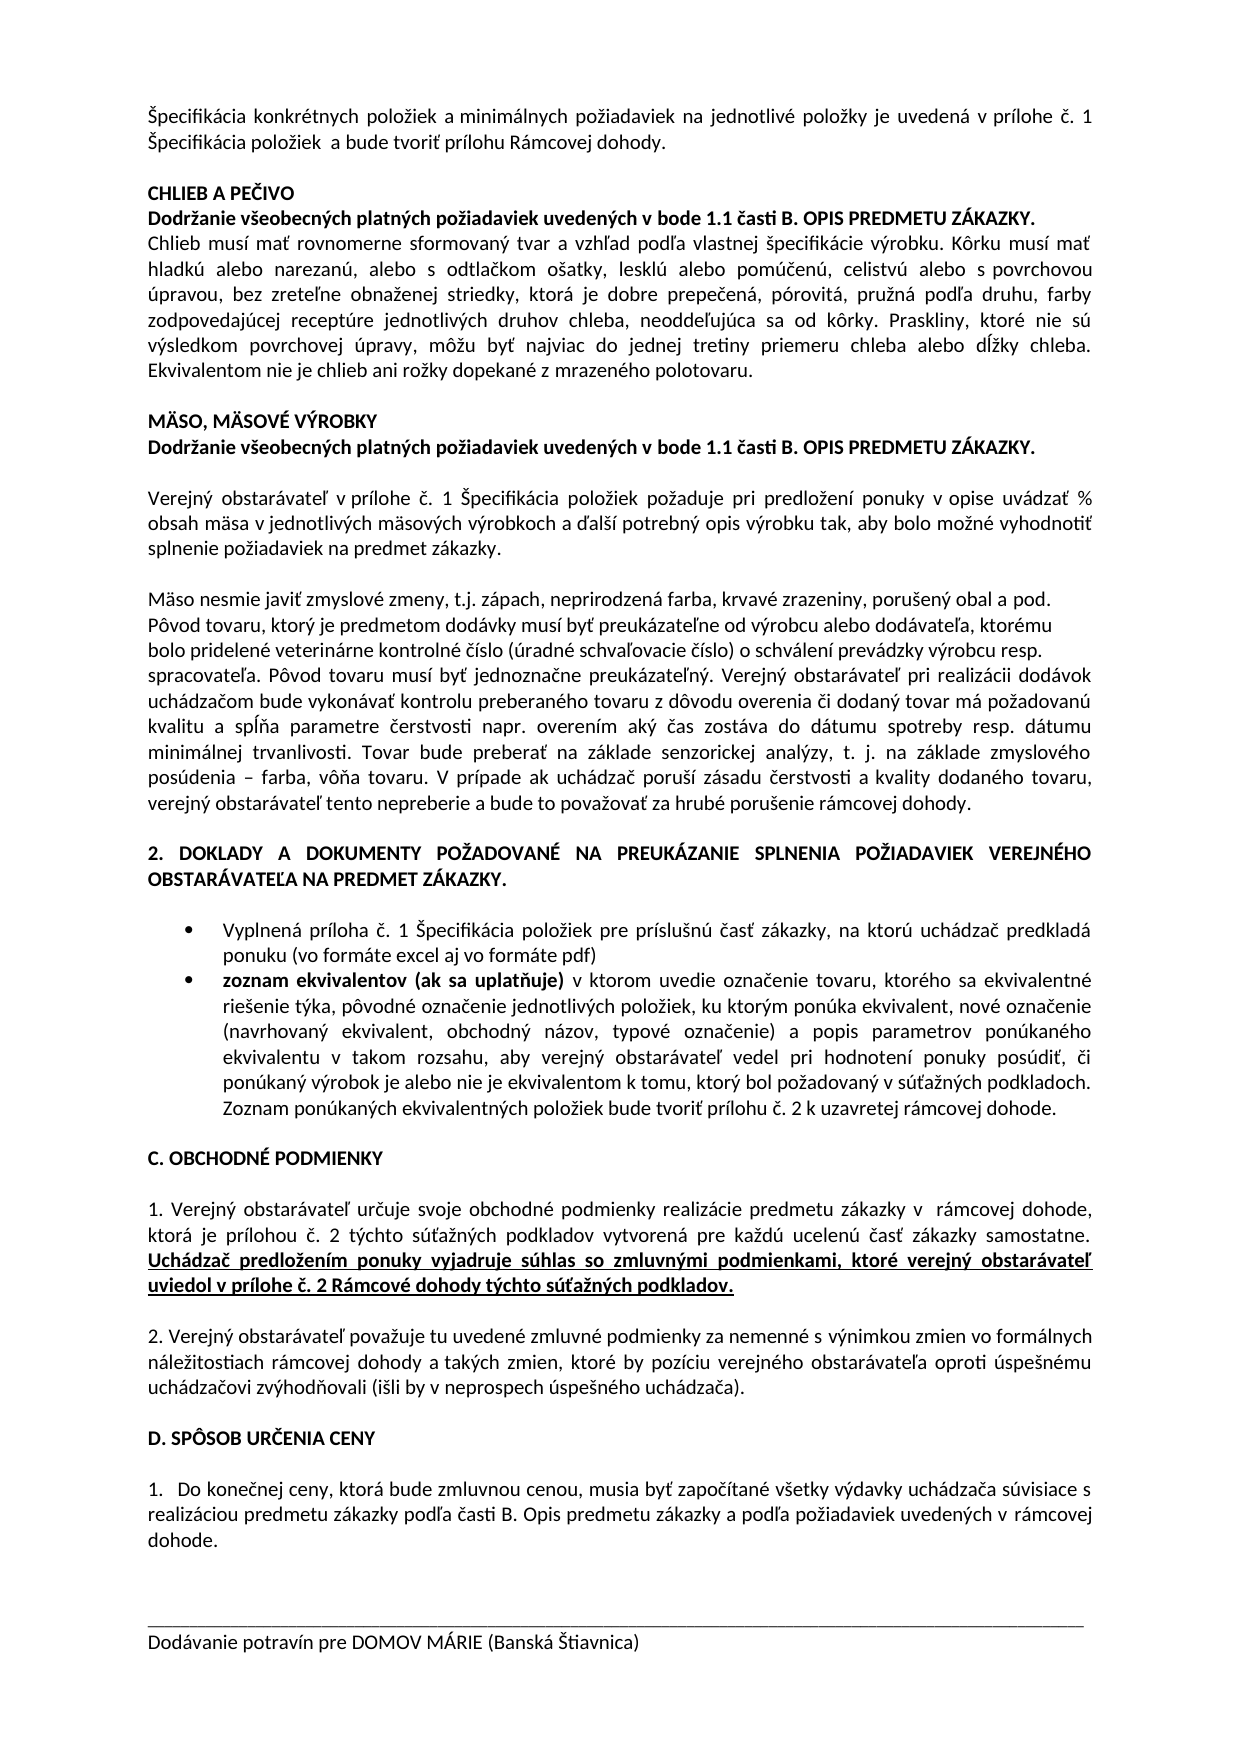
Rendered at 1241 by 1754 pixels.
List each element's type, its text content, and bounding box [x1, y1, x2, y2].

text C. OBCHODNÉ PODMIENKY [148, 1146, 1093, 1171]
text 2. DOKLADY A DOKUMENTY POŽADOVANÉ NA PREUKÁZANIE SPLNENIA POŽIADAVIEK VEREJNÉHO OBSTARÁVATEĽA NA PREDMET ZÁKAZKY. [148, 841, 1093, 891]
text spracovateľa. Pôvod tovaru musí byť jednoznačne preukázateľný. Verejný obstarávateľ pri realizácii dodávok uchádzačom bude vykonávať kontrolu preberaného tovaru z dôvodu overenia či dodaný tovar má požadovanú kvalitu a spĺňa parametre čerstvosti napr. overením aký čas zostáva do dátumu spotreby resp. dátumu minimálnej trvanlivosti. Tovar bude preberať na základe senzorickej analýzy, t. j. na základe zmyslového posúdenia – farba, vôňa tovaru. V prípade ak uchádzač poruší zásadu čerstvosti a kvality dodaného tovaru, verejný obstarávateľ tento nepreberie a bude to považovať za hrubé porušenie rámcovej dohody. [148, 663, 1093, 815]
text D. SPÔSOB URČENIA CENY [148, 1425, 1093, 1451]
text Dodržanie všeobecných platných požiadaviek uvedených v bode 1.1 časti B. OPIS PREDMETU ZÁKAZKY. [148, 205, 1093, 231]
text MÄSO, MÄSOVÉ VÝROBKY [148, 408, 1093, 434]
text 1. Verejný obstarávateľ určuje svoje obchodné podmienky realizácie predmetu zákazky v rámcovej dohode, ktorá je prílohou č. 2 týchto súťažných podkladov vytvorená pre každú ucelenú časť zákazky samostatne. Uchádzač predložením ponuky vyjadruje súhlas so zmluvnými podmienkami, ktoré verejný obstarávateľ uviedol v prílohe č. 2 Rámcové dohody týchto súťažných podkladov. [148, 1270, 1093, 1298]
text 2. Verejný obstarávateľ považuje tu uvedené zmluvné podmienky za nemenné s výnimkou zmien vo formálnych náležitostiach rámcovej dohody a takých zmien, ktoré by pozíciu verejného obstarávateľa oproti úspešnému uchádzačovi zvýhodňovali (išli by v neprospech úspešného uchádzača). [148, 1323, 1093, 1400]
list Do konečnej ceny, ktorá bude zmluvnou cenou, musia byť započítané všetky výdavky uchádzača súvisiace s realizáciou predmetu zákazky podľa časti B. Opis predmetu zákazky a podľa požiadaviek uvedených v rámcovej dohode. [148, 1476, 1093, 1552]
text 1. Verejný obstarávateľ určuje svoje obchodné podmienky realizácie predmetu zákazky v rámcovej dohode, ktorá je prílohou č. 2 týchto súťažných podkladov vytvorená pre každú ucelenú časť zákazky samostatne. Uchádzač predložením ponuky vyjadruje súhlas so zmluvnými podmienkami, ktoré verejný obstarávateľ uviedol v prílohe č. 2 Rámcové dohody týchto súťažných podkladov. [148, 1196, 1093, 1269]
text Pôvod tovaru, ktorý je predmetom dodávky musí byť preukázateľne od výrobcu alebo dodávateľa, ktorému [148, 612, 1093, 637]
list zoznam ekvivalentov (ak sa uplatňuje) v ktorom uvedie označenie tovaru, ktorého sa ekvivalentné riešenie týka, pôvodné označenie jednotlivých položiek, ku ktorým ponúka ekvivalent, nové označenie (navrhovaný ekvivalent, obchodný názov, typové označenie) a popis parametrov ponúkaného ekvivalentu v takom rozsahu, aby verejný obstarávateľ vedel pri hodnotení ponuky posúdiť, či ponúkaný výrobok je alebo nie je ekvivalentom k tomu, ktorý bol požadovaný v súťažných podkladoch. Zoznam ponúkaných ekvivalentných položiek bude tvoriť prílohu č. 2 k uzavretej rámcovej dohode. [185, 968, 1093, 1120]
text Mäso nesmie javiť zmyslové zmeny, t.j. zápach, neprirodzená farba, krvavé zrazeniny, porušený obal a pod. [148, 586, 1093, 612]
text Verejný obstarávateľ v prílohe č. 1 Špecifikácia položiek požaduje pri predložení ponuky v opise uvádzať % obsah mäsa v jednotlivých mäsových výrobkoch a ďalší potrebný opis výrobku tak, aby bolo možné vyhodnotiť splnenie požiadaviek na predmet zákazky. [148, 485, 1093, 561]
text CHLIEB A PEČIVO [148, 180, 1093, 205]
text Dodržanie všeobecných platných požiadaviek uvedených v bode 1.1 časti B. OPIS PREDMETU ZÁKAZKY. [148, 434, 1093, 459]
text Chlieb musí mať rovnomerne sformovaný tvar a vzhľad podľa vlastnej špecifikácie výrobku. Kôrku musí mať hladkú alebo narezanú, alebo s odtlačkom ošatky, lesklú alebo pomúčenú, celistvú alebo s povrchovou úpravou, bez zreteľne obnaženej striedky, ktorá je dobre prepečená, pórovitá, pružná podľa druhu, farby zodpovedajúcej receptúre jednotlivých druhov chleba, neoddeľujúca sa od kôrky. Praskliny, ktoré nie sú výsledkom povrchovej úpravy, môžu byť najviac do jednej tretiny priemeru chleba alebo dĺžky chleba. Ekvivalentom nie je chlieb ani rožky dopekané z mrazeného polotovaru. [148, 231, 1093, 383]
text Špecifikácia konkrétnych položiek a minimálnych požiadaviek na jednotlivé položky je uvedená v prílohe č. 1 Špecifikácia položiek a bude tvoriť prílohu Rámcovej dohody. [148, 103, 1093, 154]
text bolo pridelené veterinárne kontrolné číslo (úradné schvaľovacie číslo) o schválení prevádzky výrobcu resp. [148, 637, 1093, 663]
list Vyplnená príloha č. 1 Špecifikácia položiek pre príslušnú časť zákazky, na ktorú uchádzač predkladá ponuku (vo formáte excel aj vo formáte pdf) [185, 917, 1093, 968]
